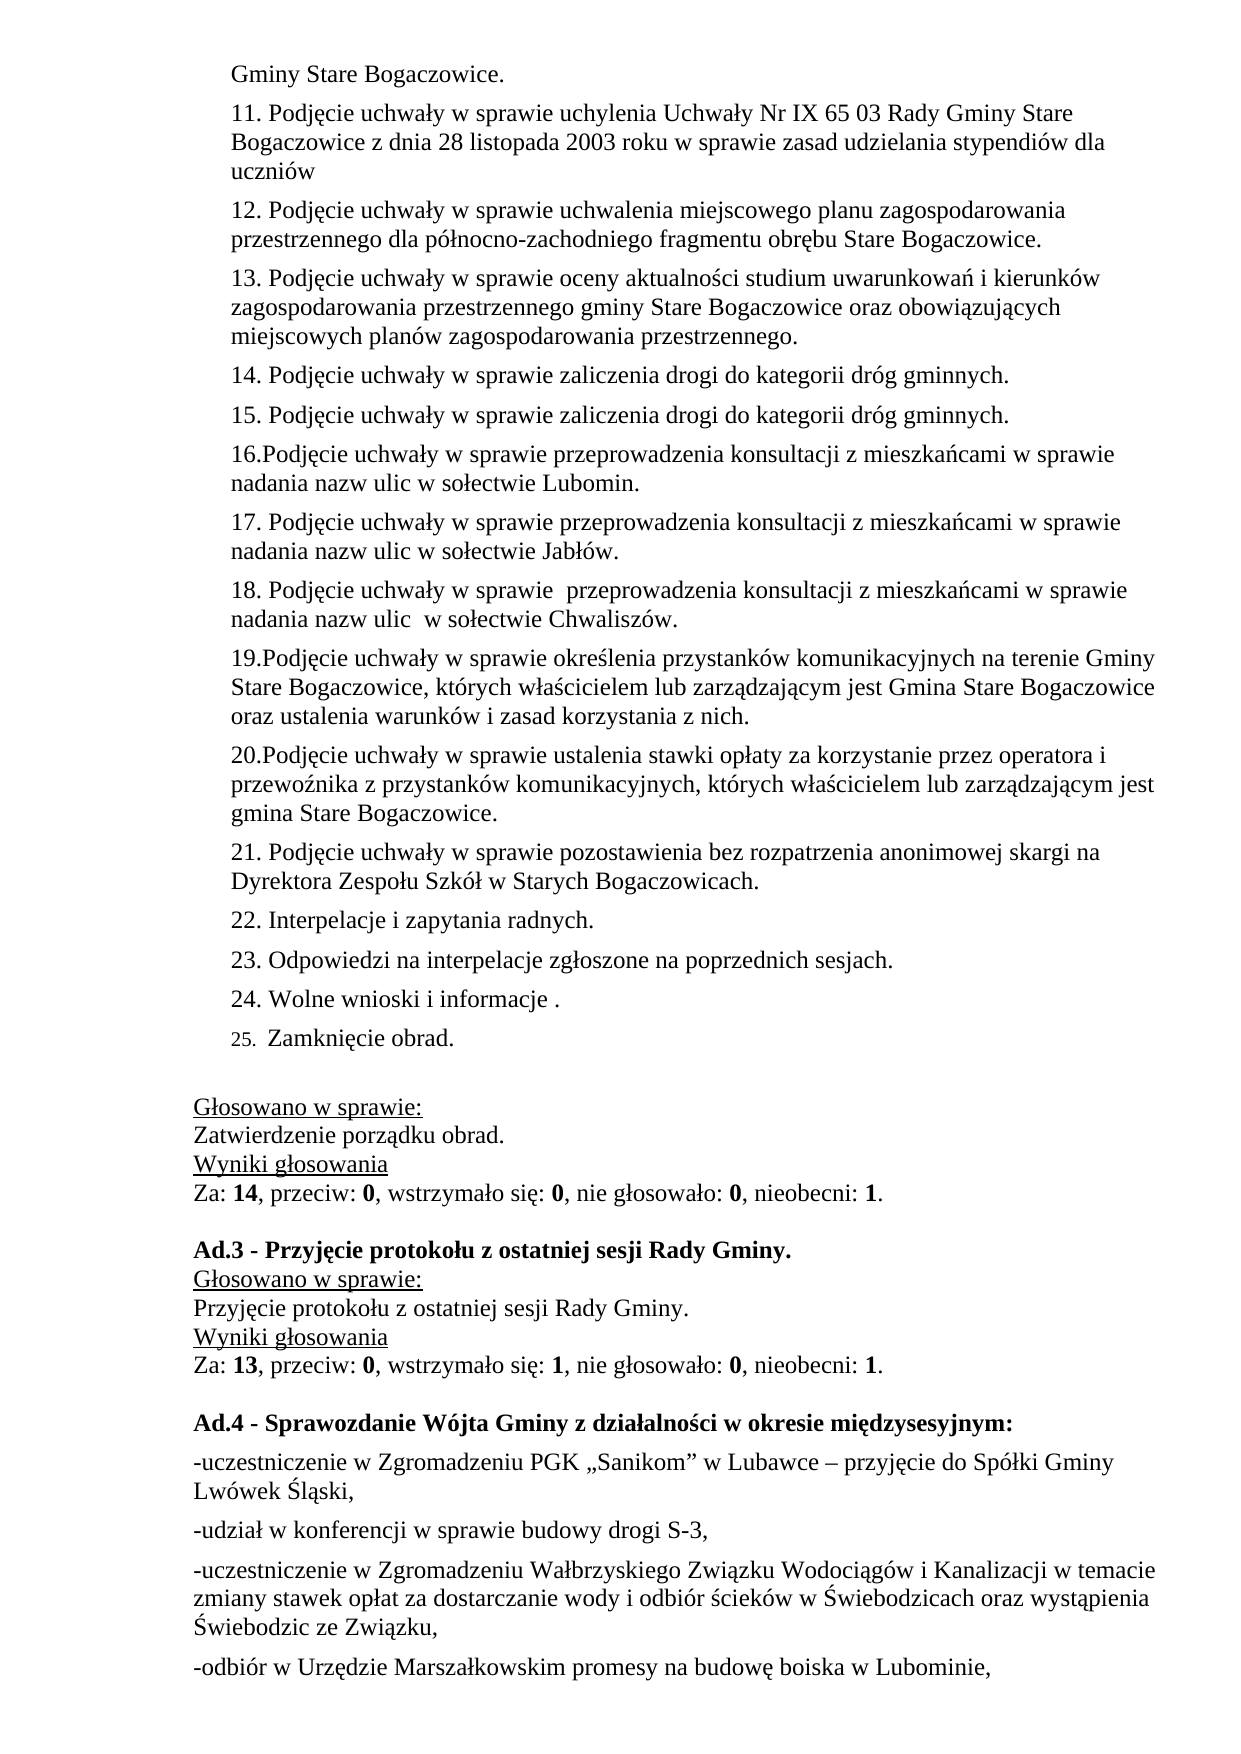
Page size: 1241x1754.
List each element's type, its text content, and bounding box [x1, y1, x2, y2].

text 23. Odpowiedzi na interpelacje zgłoszone na poprzednich sesjach. [231, 945, 1181, 973]
text 24. Wolne wnioski i informacje . [231, 984, 1181, 1013]
text Głosowano w sprawie: Zatwierdzenie porządku obrad. Wyniki głosowania Za: 14, przeciw: 0, wstrzymało się: 0, nie głosowało: 0, nieobecni: 1. Ad.3 - Przyjęcie protokołu z ostatniej sesji Rady Gminy. Głosowano w sprawie: Przyjęcie protokołu z ostatniej sesji Rady Gminy. Wyniki głosowania Za: 13, przeciw: 0, wstrzymało się: 1, nie głosowało: 0, nieobecni: 1. Ad.4 - Sprawozdanie Wójta Gminy z działalności w okresie międzysesyjnym: [193, 1063, 1181, 1437]
text 15. Podjęcie uchwały w sprawie zaliczenia drogi do kategorii dróg gminnych. [231, 400, 1181, 428]
text 18. Podjęcie uchwały w sprawie przeprowadzenia konsultacji z mieszkańcami w sprawie nadania nazw ulic w sołectwie Chwaliszów. [231, 575, 1181, 633]
text -uczestniczenie w Zgromadzeniu PGK „Sanikom” w Lubawce – przyjęcie do Spółki Gminy Lwówek Śląski, [193, 1447, 1181, 1505]
text -uczestniczenie w Zgromadzeniu Wałbrzyskiego Związku Wodociągów i Kanalizacji w temacie zmiany stawek opłat za dostarczanie wody i odbiór ścieków w Świebodzicach oraz wystąpienia Świebodzic ze Związku, [193, 1555, 1181, 1641]
text 17. Podjęcie uchwały w sprawie przeprowadzenia konsultacji z mieszkańcami w sprawie nadania nazw ulic w sołectwie Jabłów. [231, 507, 1181, 565]
text 19.Podjęcie uchwały w sprawie określenia przystanków komunikacyjnych na terenie Gminy Stare Bogaczowice, których właścicielem lub zarządzającym jest Gmina Stare Bogaczowice oraz ustalenia warunków i zasad korzystania z nich. [231, 643, 1181, 730]
text 11. Podjęcie uchwały w sprawie uchylenia Uchwały Nr IX 65 03 Rady Gminy Stare Bogaczowice z dnia 28 listopada 2003 roku w sprawie zasad udzielania stypendiów dla uczniów [231, 98, 1181, 185]
text -udział w konferencji w sprawie budowy drogi S-3, [193, 1515, 1181, 1544]
text 20.Podjęcie uchwały w sprawie ustalenia stawki opłaty za korzystanie przez operatora i przewoźnika z przystanków komunikacyjnych, których właścicielem lub zarządzającym jest gmina Stare Bogaczowice. [231, 740, 1181, 827]
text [231, 59, 1181, 88]
text 16.Podjęcie uchwały w sprawie przeprowadzenia konsultacji z mieszkańcami w sprawie nadania nazw ulic w sołectwie Lubomin. [231, 439, 1181, 497]
text 14. Podjęcie uchwały w sprawie zaliczenia drogi do kategorii dróg gminnych. [231, 360, 1181, 389]
text 22. Interpelacje i zapytania radnych. [231, 905, 1181, 934]
text 21. Podjęcie uchwały w sprawie pozostawienia bez rozpatrzenia anonimowej skargi na Dyrektora Zespołu Szkół w Starych Bogaczowicach. [231, 837, 1181, 895]
text -odbiór w Urzędzie Marszałkowskim promesy na budowę boiska w Lubominie, [193, 1652, 1181, 1680]
text 25. Zamknięcie obrad. [231, 1023, 1181, 1052]
text 13. Podjęcie uchwały w sprawie oceny aktualności studium uwarunkowań i kierunków zagospodarowania przestrzennego gminy Stare Bogaczowice oraz obowiązujących miejscowych planów zagospodarowania przestrzennego. [231, 263, 1181, 350]
text 12. Podjęcie uchwały w sprawie uchwalenia miejscowego planu zagospodarowania przestrzennego dla północno-zachodniego fragmentu obrębu Stare Bogaczowice. [231, 195, 1181, 253]
